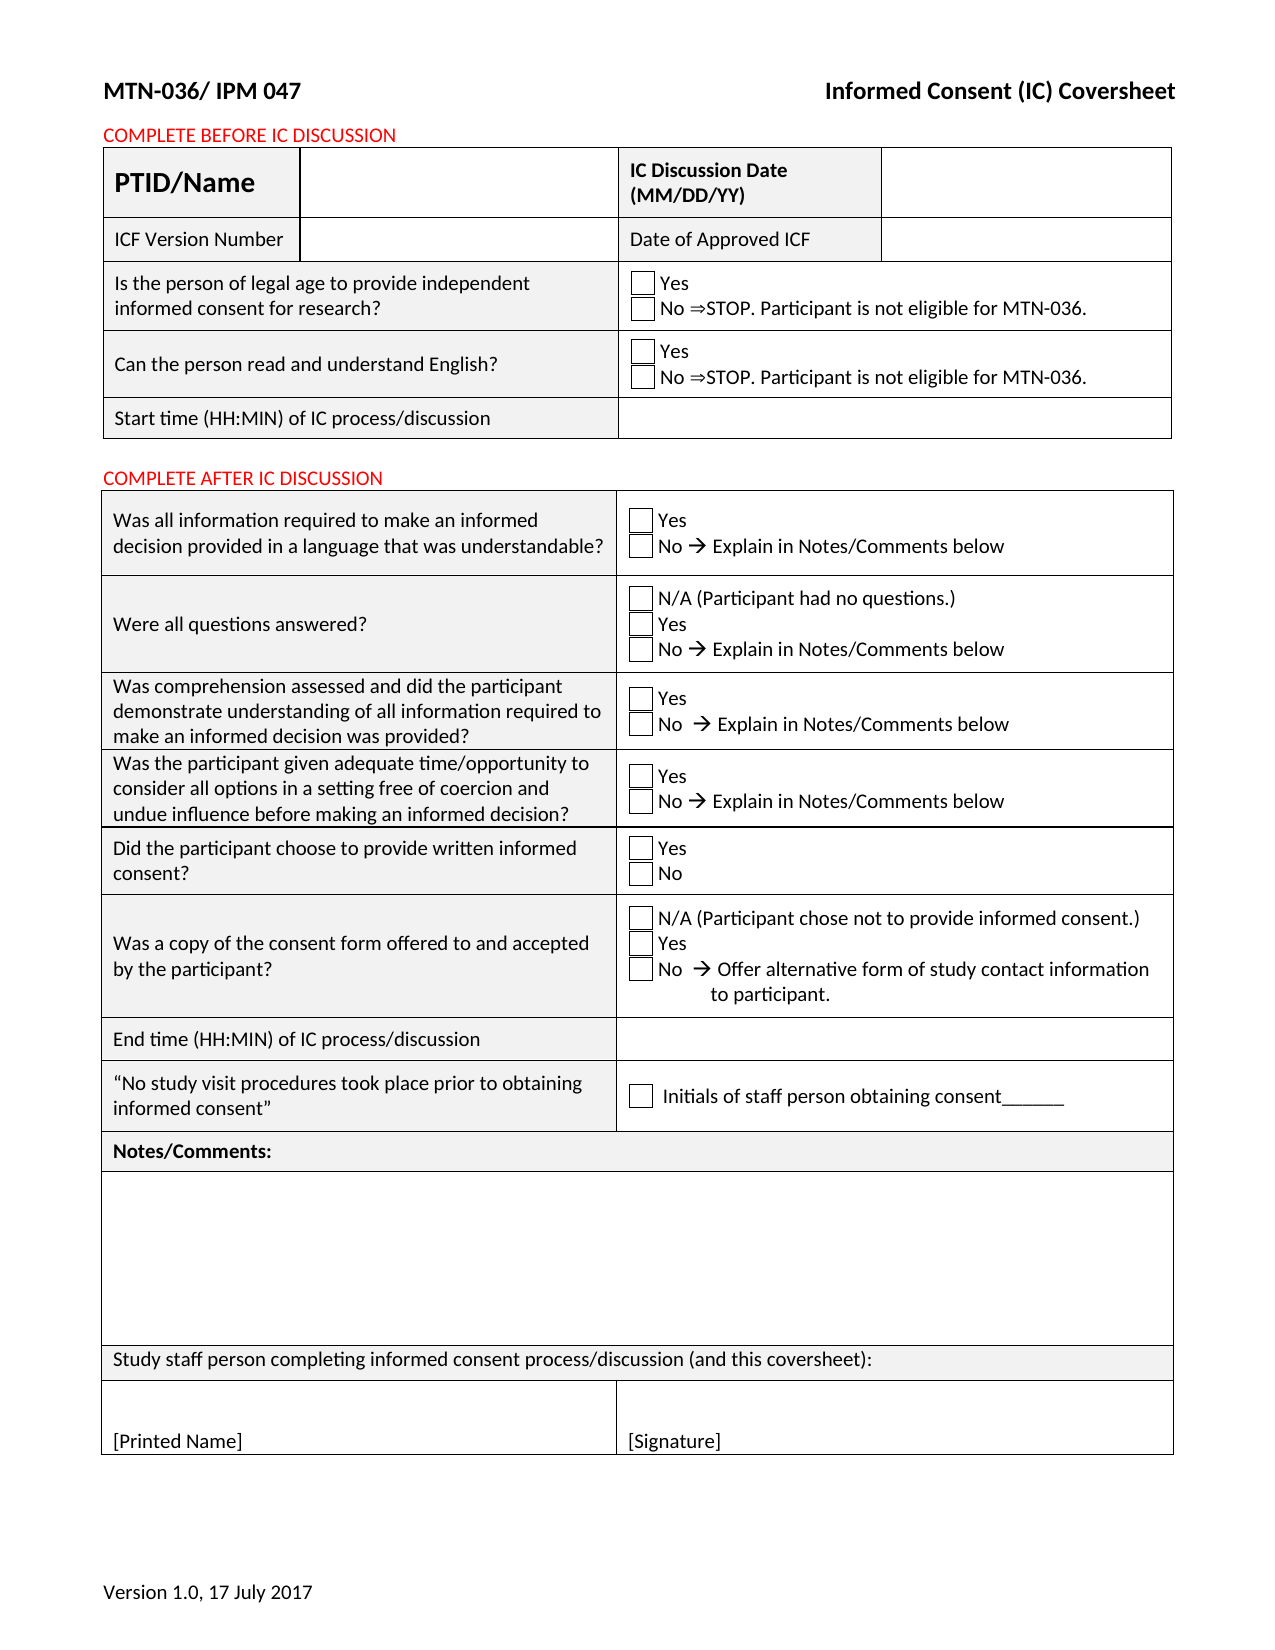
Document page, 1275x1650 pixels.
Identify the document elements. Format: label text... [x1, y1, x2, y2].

table_cell Were all questions answered? [102, 576, 616, 672]
table_cell Yes No Explain in Notes/Comments below [617, 750, 1173, 826]
table_cell “No study visit procedures took place prior to obtaining informed consent” [102, 1061, 616, 1131]
table_header [882, 148, 1171, 217]
table_cell N/A (Participant had no questions.) Yes No Explain in Notes/Comments below [617, 576, 1173, 672]
text COMPLETE BEFORE IC DISCUSSION [103, 122, 1125, 147]
table_cell Start time (HH:MIN) of IC process/discussion [104, 398, 618, 438]
table_cell [301, 218, 618, 261]
table_cell [Printed Name] [102, 1381, 616, 1454]
table_cell [Signature] [617, 1381, 1173, 1454]
text COMPLETE AFTER IC DISCUSSION [103, 465, 1125, 490]
table_cell Yes No Explain in Notes/Comments below [617, 673, 1173, 749]
table_cell [102, 1172, 1173, 1345]
table_cell N/A (Participant chose not to provide informed consent.) Yes No Offer alternative form of study contact information to participant. [617, 895, 1173, 1017]
table_cell [882, 218, 1171, 261]
table_cell [617, 1018, 1173, 1059]
table_cell Is the person of legal age to provide independent informed consent for research? [104, 262, 618, 330]
table_cell Can the person read and understand English? [104, 331, 618, 397]
table_cell End time (HH:MIN) of IC process/discussion [102, 1018, 616, 1059]
table_cell Was a copy of the consent form offered to and accepted by the participant? [102, 895, 616, 1017]
table_header Yes No Explain in Notes/Comments below [617, 491, 1173, 574]
table_cell [619, 398, 1171, 438]
table_header PTID/Name [104, 148, 299, 217]
table_header IC Discussion Date (MM/DD/YY) [619, 148, 881, 217]
table_cell Was comprehension assessed and did the participant demonstrate understanding of all information required to make an informed decision was provided? [102, 673, 616, 749]
table_cell Yes No STOP. Participant is not eligible for MTN-036. [619, 331, 1171, 397]
table_cell ICF Version Number [104, 218, 299, 261]
table_header [301, 148, 618, 217]
table_cell Notes/Comments: [102, 1132, 1173, 1171]
table_cell Study staff person completing informed consent process/discussion (and this coversheet): [102, 1346, 1173, 1380]
table_cell Did the participant choose to provide written informed consent? [102, 828, 616, 894]
table_cell Initials of staff person obtaining consent______ [617, 1061, 1173, 1131]
table_cell Date of Approved ICF [619, 218, 881, 261]
table_header Was all information required to make an informed decision provided in a language that was understandable? [102, 491, 616, 574]
table_cell Yes No STOP. Participant is not eligible for MTN-036. [619, 262, 1171, 330]
table_cell Yes No [617, 828, 1173, 894]
table_cell Was the participant given adequate time/opportunity to consider all options in a setting free of coercion and undue influence before making an informed decision? [102, 750, 616, 826]
